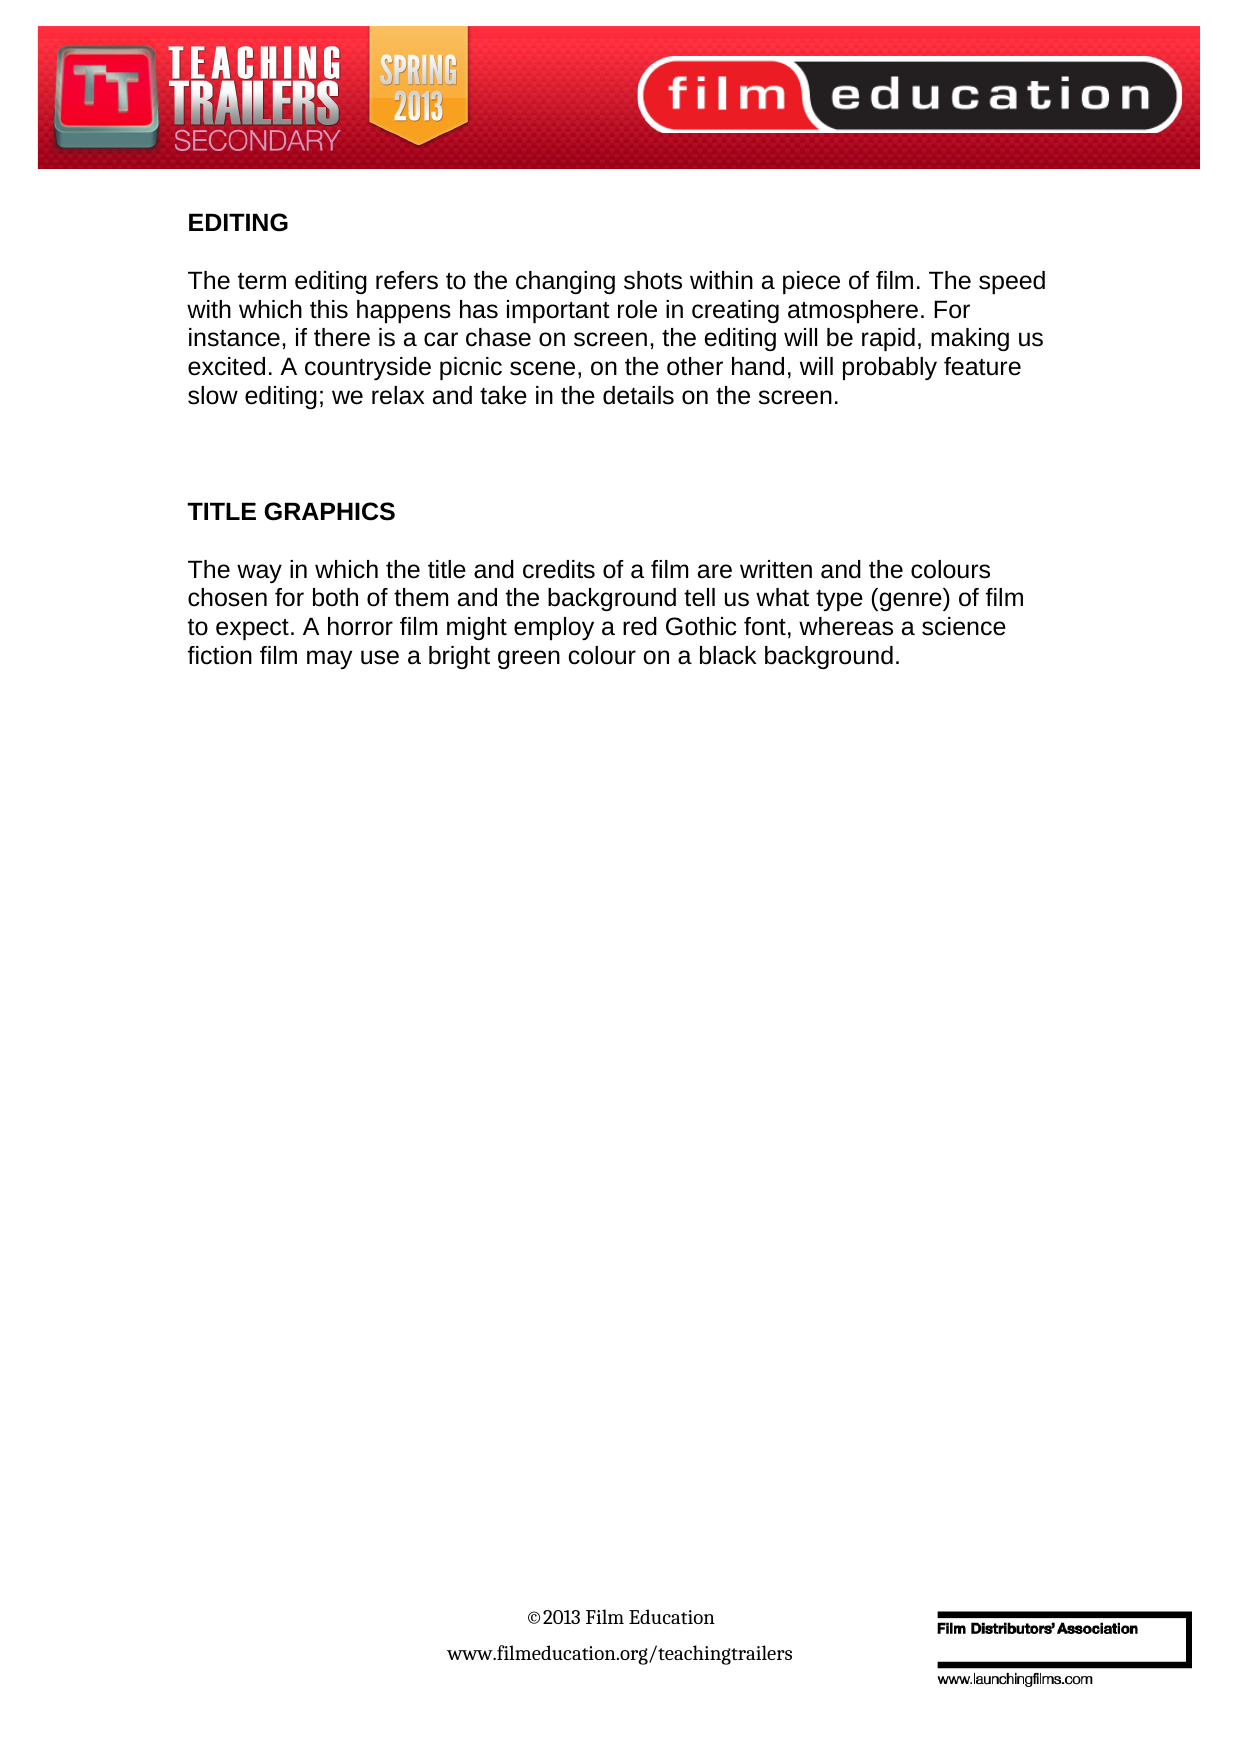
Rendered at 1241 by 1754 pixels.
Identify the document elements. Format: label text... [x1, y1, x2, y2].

picture [37, 26, 1200, 169]
text The way in which the title and credits of a film are written and the colours chosen for both of them and the background tell us what type (genre) of film to expect. A horror film might employ a red Gothic font, whereas a science fiction film may use a bright green colour on a black background. [187, 554, 1053, 669]
text EDITING [187, 208, 1053, 237]
text TITLE GRAPHICS [187, 497, 1053, 525]
picture [937, 1611, 1192, 1687]
text The term editing refers to the changing shots within a piece of film. The speed with which this happens has important role in creating atmosphere. For instance, if there is a car chase on screen, the editing will be rapid, making us excited. A countryside picnic scene, on the other hand, will probably feature slow editing; we relax and take in the details on the screen. [187, 266, 1053, 409]
